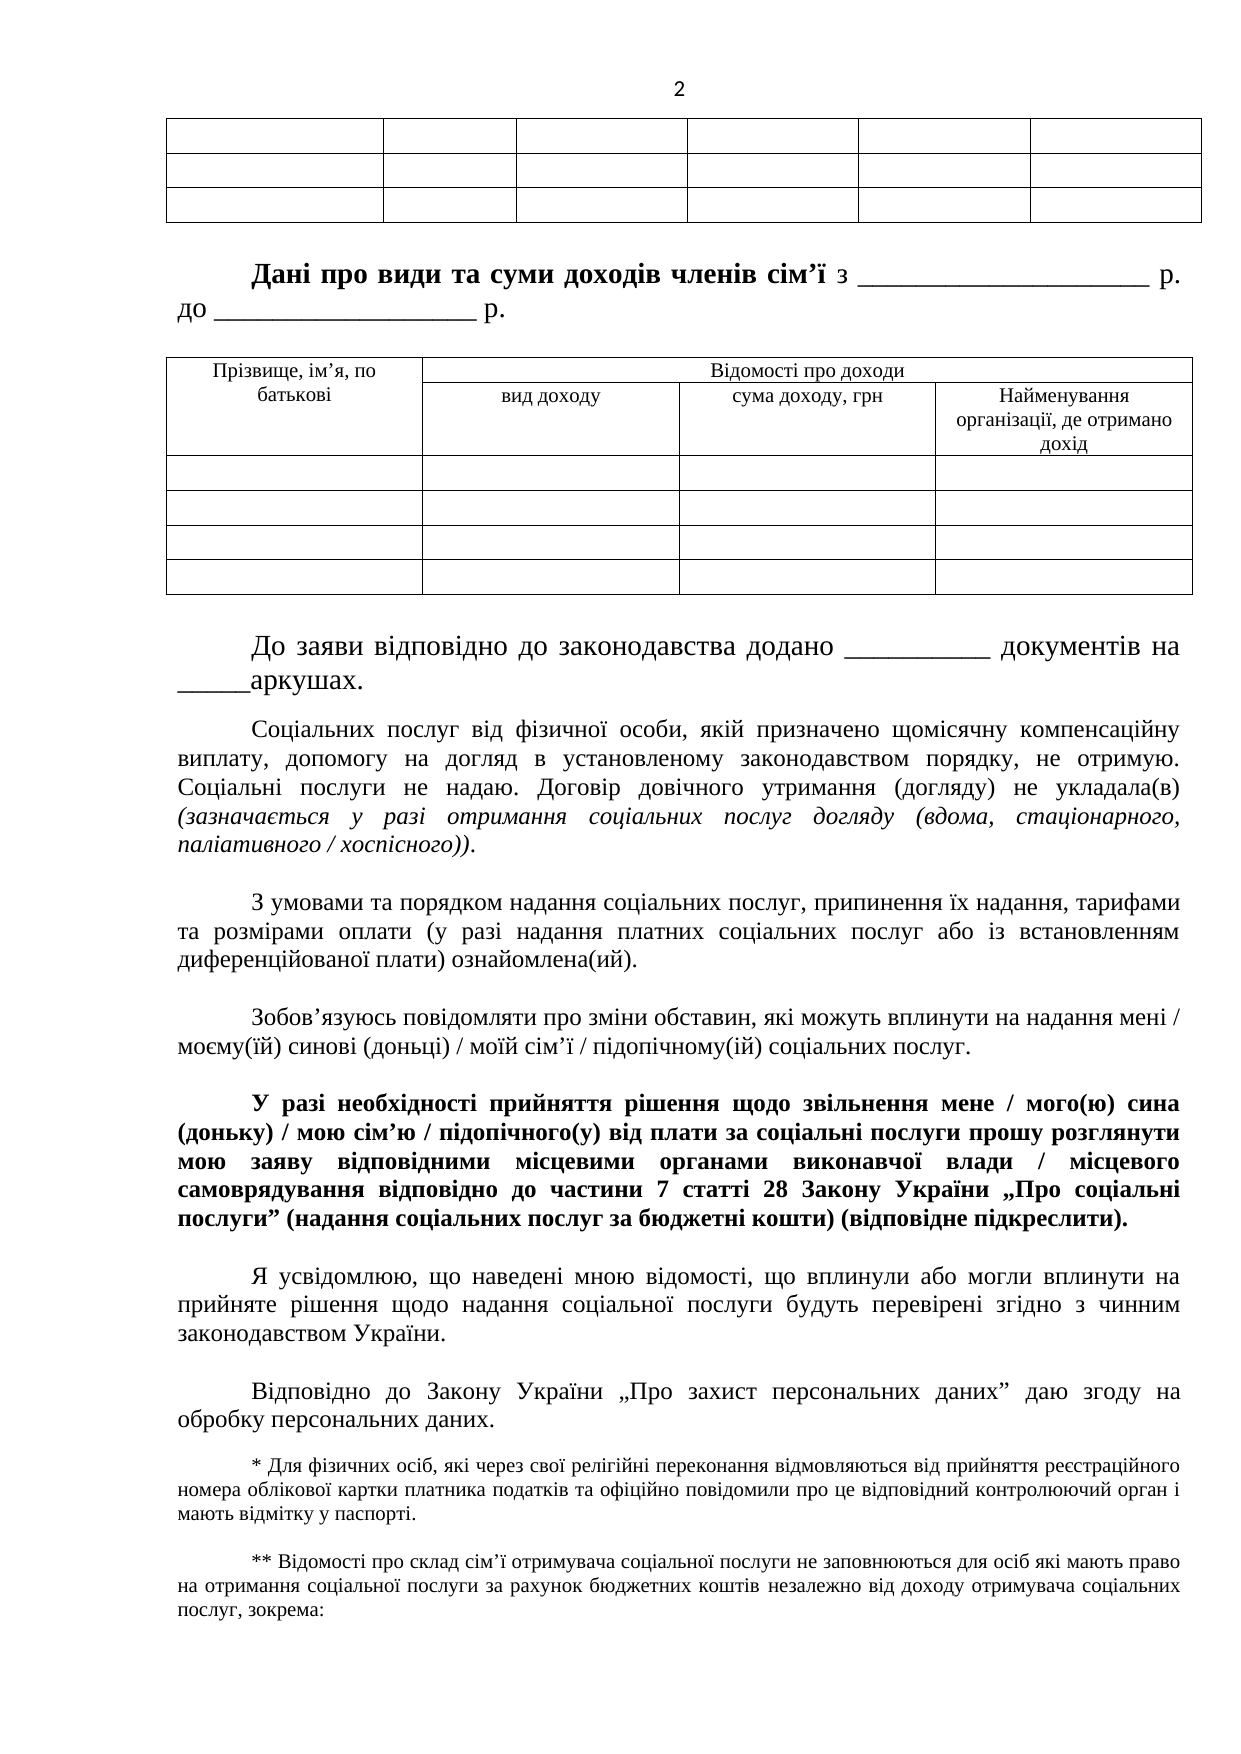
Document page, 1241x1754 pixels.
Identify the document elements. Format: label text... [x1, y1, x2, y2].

table_cell [384, 188, 516, 222]
table_header Прізвище, ім’я, по батькові [167, 358, 422, 455]
table_cell [384, 119, 516, 153]
table_cell Найменування організації, де отримано дохід [936, 383, 1192, 455]
table_cell [167, 560, 422, 594]
table_cell [1031, 119, 1201, 153]
table_cell [167, 154, 383, 187]
table_cell [517, 154, 687, 187]
table_cell [859, 188, 1030, 222]
table_cell [167, 456, 422, 490]
table_cell [423, 491, 679, 524]
table_cell [936, 526, 1192, 559]
text До заяви відповідно до законодавства додано __________ документів на _____аркушах. [177, 628, 1181, 695]
table_cell [1031, 188, 1201, 222]
table_cell [859, 154, 1030, 187]
table_cell [1031, 154, 1201, 187]
table_cell [859, 119, 1030, 153]
table_cell [680, 560, 935, 594]
table_cell [423, 560, 679, 594]
text ** Відомості про склад сім’ї отримувача соціальної послуги не заповнюються для осіб які мають право на отримання соціальної послуги за рахунок бюджетних коштів незалежно від доходу отримувача соціальних послуг, зокрема: [177, 1549, 1181, 1621]
table_cell [688, 154, 858, 187]
table_cell [167, 526, 422, 559]
table_cell [936, 456, 1192, 490]
text Дані про види та суми доходів членів сім’ї з ____________________ р. до __________________ р. [177, 256, 1181, 323]
table_header Відомості про доходи [423, 358, 1192, 382]
table_cell вид доходу [423, 383, 679, 455]
table_cell сума доходу, грн [680, 383, 935, 455]
table_cell [423, 526, 679, 559]
table_cell [384, 154, 516, 187]
table_cell [936, 560, 1192, 594]
text У разі необхідності прийняття рішення щодо звільнення мене / мого(ю) сина (доньку) / мою сім’ю / підопічного(у) від плати за соціальні послуги прошу розглянути мою заяву відповідними місцевими органами виконавчої влади / місцевого самоврядування відповідно до частини 7 статті 28 Закону України „Про соціальні послуги” (надання соціальних послуг за бюджетні кошти) (відповідне підкреслити). [177, 1088, 1181, 1232]
text З умовами та порядком надання соціальних послуг, припинення їх надання, тарифами та розмірами оплати (у разі надання платних соціальних послуг або із встановленням диференційованої плати) ознайомлена(ий). [177, 887, 1181, 973]
text Відповідно до Закону України „Про захист персональних данихˮ даю згоду на обробку персональних даних. [177, 1376, 1181, 1433]
table_cell [167, 119, 383, 153]
table_cell [680, 456, 935, 490]
text * Для фізичних осіб, які через свої релігійні переконання відмовляються від прийняття реєстраційного номера облікової картки платника податків та офіційно повідомили про це відповідний контролюючий орган і мають відмітку у паспорті. [177, 1452, 1181, 1525]
table_cell [517, 188, 687, 222]
table_cell [167, 491, 422, 524]
table_cell [688, 119, 858, 153]
text Соціальних послуг від фізичної особи, якій призначено щомісячну компенсаційну виплату, допомогу на догляд в установленому законодавством порядку, не отримую. Соціальні послуги не надаю. Договір довічного утримання (догляду) не укладала(в) (зазначається у разі отримання соціальних послуг догляду (вдома, стаціонарного, паліативного / хоспісного)). [177, 714, 1181, 858]
table_cell [680, 526, 935, 559]
text Я усвідомлюю, що наведені мною відомості, що вплинули або могли вплинути на прийняте рішення щодо надання соціальної послуги будуть перевірені згідно з чинним законодавством України. [177, 1261, 1181, 1347]
table_cell [680, 491, 935, 524]
text Зобов’язуюсь повідомляти про зміни обставин, які можуть вплинути на надання мені / моєму(їй) синові (доньці) / моїй сім’ї / підопічному(ій) соціальних послуг. [177, 1002, 1181, 1059]
table_cell [936, 491, 1192, 524]
table_cell [167, 188, 383, 222]
table_cell [517, 119, 687, 153]
table_cell [688, 188, 858, 222]
table_cell [423, 456, 679, 490]
